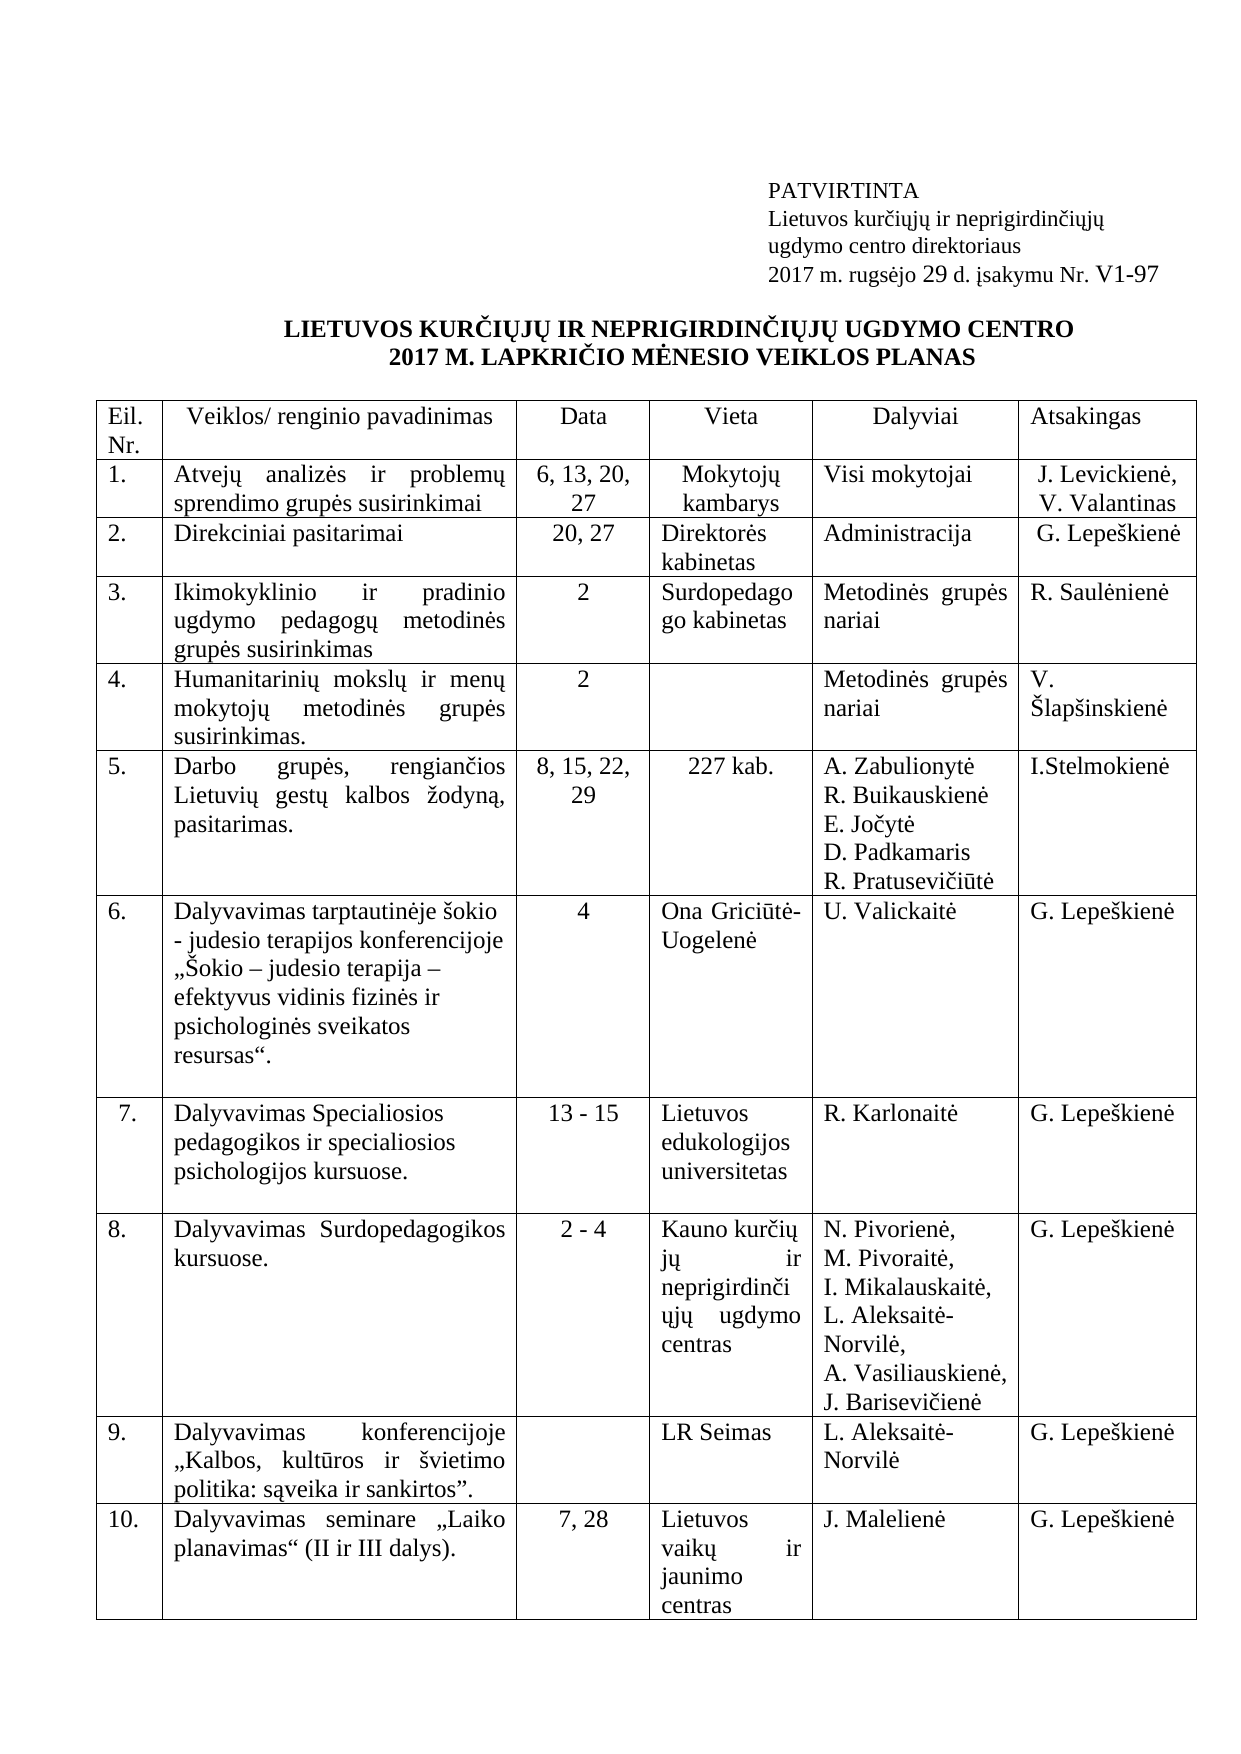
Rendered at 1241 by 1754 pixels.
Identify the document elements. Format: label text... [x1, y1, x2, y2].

table_cell A. Zabulionytė R. Buikauskienė E. Jočytė D. Padkamaris R. Pratusevičiūtė [813, 751, 1018, 895]
table_cell Administracija [813, 518, 1018, 576]
table_header Eil. Nr. [97, 401, 162, 458]
table_cell N. Pivorienė, M. Pivoraitė, I. Mikalauskaitė, L. Aleksaitė-Norvilė, A. Vasiliauskienė, J. Barisevičienė [813, 1214, 1018, 1416]
table_cell U. Valickaitė [813, 896, 1018, 1097]
table_cell Dalyvavimas konferencijoje „Kalbos, kultūros ir švietimo politika: sąveika ir sankirtos”. [163, 1417, 516, 1503]
text Lietuvos kurčiųjų ir neprigirdinčiųjų [768, 203, 1181, 232]
table_cell 6, 13, 20, 27 [517, 460, 649, 517]
table_cell 2 [517, 577, 649, 663]
table_cell 227 kab. [650, 751, 812, 895]
table_cell 9. [97, 1417, 162, 1503]
table_cell L. Aleksaitė-Norvilė [813, 1417, 1018, 1503]
table_header Data [517, 401, 649, 458]
table_cell Direktorės kabinetas [650, 518, 812, 576]
table_cell Metodinės grupės nariai [813, 664, 1018, 750]
table_cell 10. [97, 1504, 162, 1619]
table_cell G. Lepeškienė [1019, 1214, 1196, 1416]
table_cell 13 - 15 [517, 1098, 649, 1213]
table_cell Direkciniai pasitarimai [163, 518, 516, 576]
table_cell Ikimokyklinio ir pradinio ugdymo pedagogų metodinės grupės susirinkimas [163, 577, 516, 663]
table_cell [650, 664, 812, 750]
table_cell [650, 1504, 812, 1619]
table_cell G. Lepeškienė [1019, 1417, 1196, 1503]
table_cell 8. [97, 1214, 162, 1416]
table_cell 20, 27 [517, 518, 649, 576]
table_cell 7, 28 [517, 1504, 649, 1619]
table_cell Surdopedagogo kabinetas [650, 577, 812, 663]
table_cell R. Saulėnienė [1019, 577, 1196, 663]
table_cell 4 [517, 896, 649, 1097]
table_header Dalyviai [813, 401, 1018, 458]
table_cell 2 - 4 [517, 1214, 649, 1416]
table_cell J. Malelienė [813, 1504, 1018, 1619]
table_cell G. Lepeškienė [1019, 896, 1196, 1097]
table_cell 4. [97, 664, 162, 750]
text ugdymo centro direktoriaus [768, 232, 1181, 259]
table_cell 5. [97, 751, 162, 895]
table_cell Atvejų analizės ir problemų sprendimo grupės susirinkimai [163, 460, 516, 517]
table_header Vieta [650, 401, 812, 458]
table_cell Ona Griciūtė-Uogelenė [650, 896, 812, 1097]
table_cell 6. [97, 896, 162, 1097]
table_cell Lietuvos edukologijos universitetas [650, 1098, 812, 1213]
table_cell Dalyvavimas Specialiosios pedagogikos ir specialiosios psichologijos kursuose. [163, 1098, 516, 1213]
table_cell G. Lepeškienė [1019, 1098, 1196, 1213]
table_cell Dalyvavimas seminare „Laiko planavimas“ (II ir III dalys). [163, 1504, 516, 1619]
table_cell V. Šlapšinskienė [1019, 664, 1196, 750]
table_cell Dalyvavimas tarptautinėje šokio - judesio terapijos konferencijoje „Šokio – judesio terapija – efektyvus vidinis fizinės ir psichologinės sveikatos resursas“. [163, 896, 516, 1097]
table_cell G. Lepeškienė [1019, 1504, 1196, 1619]
text 2017 m. rugsėjo 29 d. įsakymu Nr. V1-97 [768, 259, 1181, 287]
table_cell Kauno kurčiųjų ir neprigirdinčiųjų ugdymo centras [650, 1214, 812, 1416]
table_header Atsakingas [1019, 401, 1196, 458]
table_cell Humanitarinių mokslų ir menų mokytojų metodinės grupės susirinkimas. [163, 664, 516, 750]
table_cell Dalyvavimas Surdopedagogikos kursuose. [163, 1214, 516, 1416]
table_cell G. Lepeškienė [1019, 518, 1196, 576]
table_cell Darbo grupės, rengiančios Lietuvių gestų kalbos žodyną, pasitarimas. [163, 751, 516, 895]
table_cell [517, 1417, 649, 1503]
table_cell 2. [97, 518, 162, 576]
table_cell R. Karlonaitė [813, 1098, 1018, 1213]
table_header Veiklos/ renginio pavadinimas [163, 401, 516, 458]
text LIETUVOS KURČIŲJŲ IR NEPRIGIRDINČIŲJŲ UGDYMO CENTRO [177, 314, 1181, 342]
table_cell I.Stelmokienė [1019, 751, 1196, 895]
table_cell 7. [97, 1098, 162, 1213]
table_cell 3. [97, 577, 162, 663]
table_cell Metodinės grupės nariai [813, 577, 1018, 663]
table_cell J. Levickienė, V. Valantinas [1019, 460, 1196, 517]
table_cell 2 [517, 664, 649, 750]
table_cell LR Seimas [650, 1417, 812, 1503]
table_cell Mokytojų kambarys [650, 460, 812, 517]
table_cell Visi mokytojai [813, 460, 1018, 517]
table_cell 8, 15, 22, 29 [517, 751, 649, 895]
text PATVIRTINTA [768, 177, 1181, 203]
text 2017 M. LAPKRIČIO MĖNESIO VEIKLOS PLANAS [177, 342, 1181, 371]
table_cell 1. [97, 460, 162, 517]
